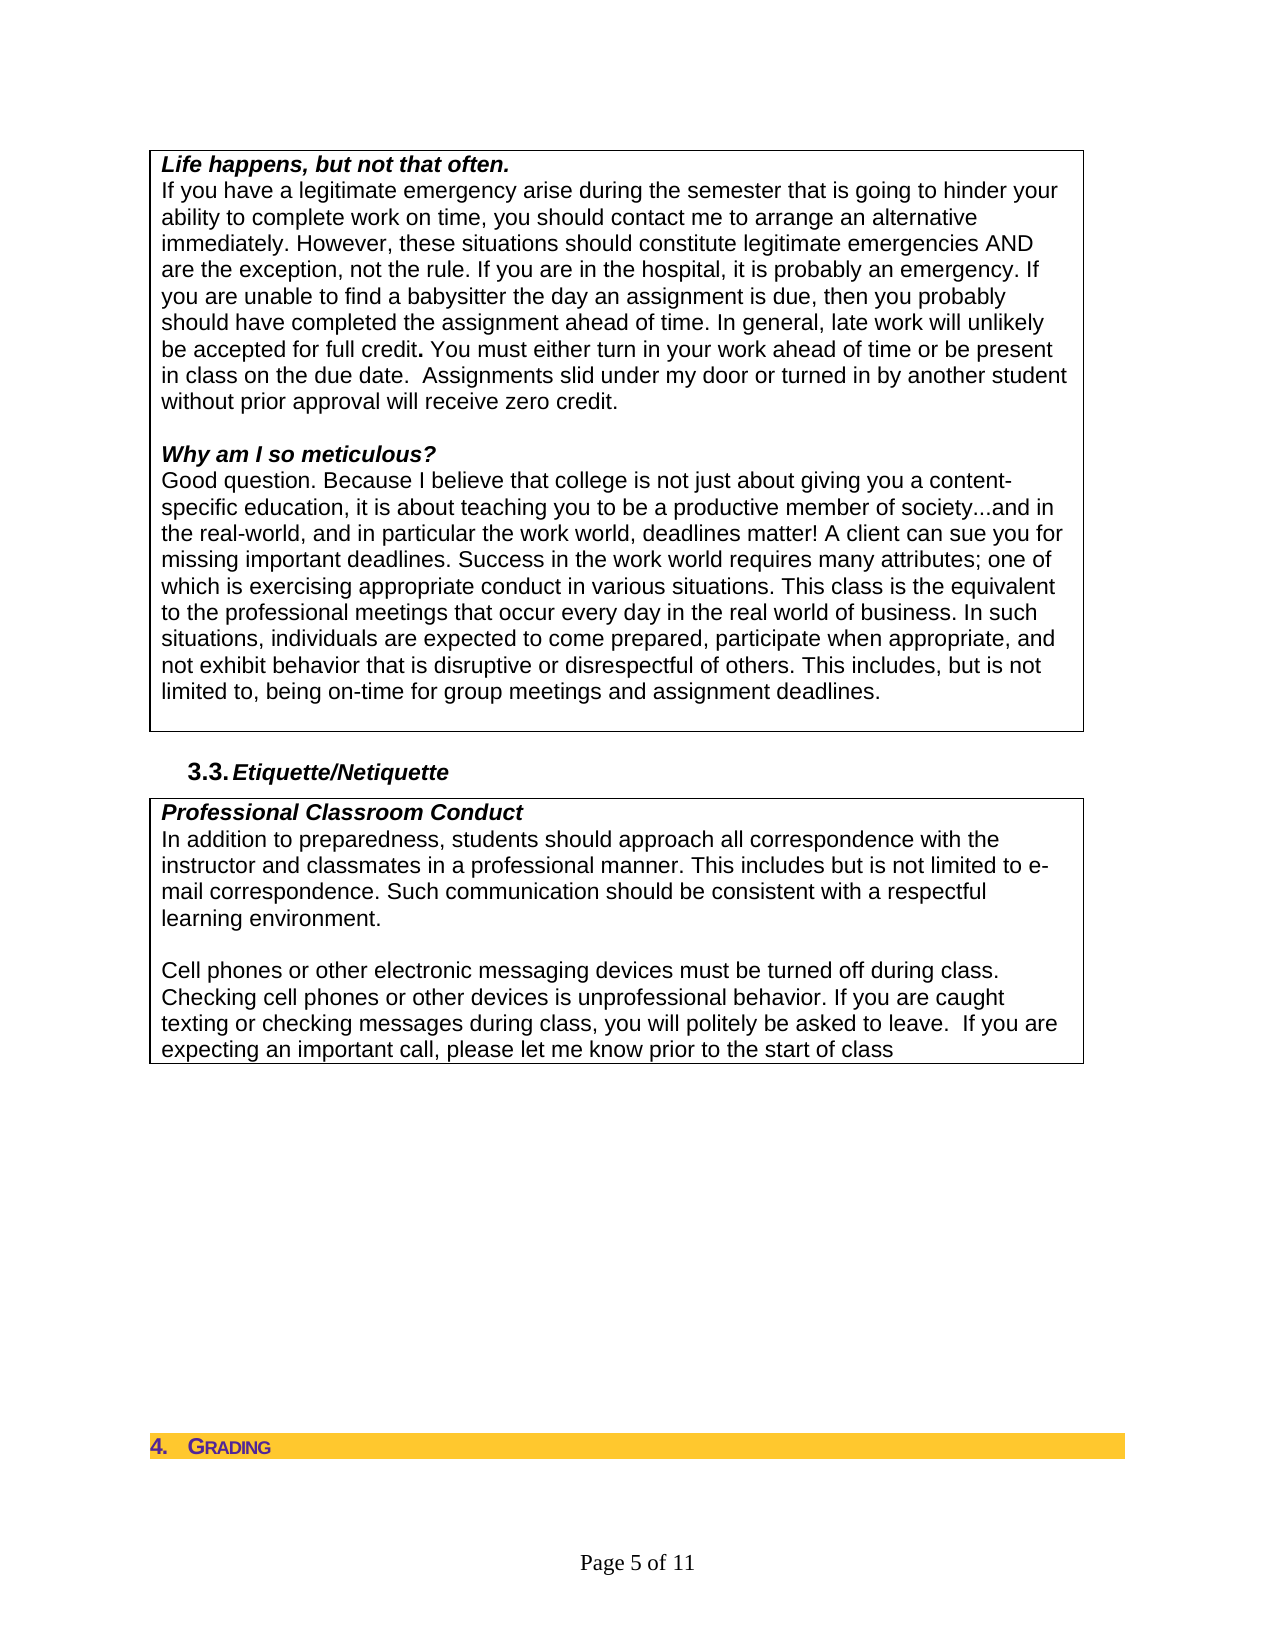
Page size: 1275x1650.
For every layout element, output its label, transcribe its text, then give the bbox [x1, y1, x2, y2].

subtitle Etiquette/Netiquette [187, 757, 1125, 786]
subtitle Grading [150, 1433, 1125, 1459]
table_header Life happens, but not that often. If you have a legitimate emergency arise during the semester that is going to hinder your ability to complete work on time, you should contact me to arrange an alternative immediately. However, these situations should constitute legitimate emergencies AND are the exception, not the rule. If you are in the hospital, it is probably an emergency. If you are unable to find a babysitter the day an assignment is due, then you probably should have completed the assignment ahead of time. In general, late work will unlikely be accepted for full credit. You must either turn in your work ahead of time or be present in class on the due date. Assignments slid under my door or turned in by another student without prior approval will receive zero credit. Why am I so meticulous? Good question. Because I believe that college is not just about giving you a content-specific education, it is about teaching you to be a productive member of society...and in the real-world, and in particular the work world, deadlines matter! A client can sue you for missing important deadlines. Success in the work world requires many attributes; one of which is exercising appropriate conduct in various situations. This class is the equivalent to the professional meetings that occur every day in the real world of business. In such situations, individuals are expected to come prepared, participate when appropriate, and not exhibit behavior that is disruptive or disrespectful of others. This includes, but is not limited to, being on-time for group meetings and assignment deadlines. [151, 151, 1083, 731]
table_header Professional Classroom Conduct In addition to preparedness, students should approach all correspondence with the instructor and classmates in a professional manner. This includes but is not limited to e-mail correspondence. Such communication should be consistent with a respectful learning environment. Cell phones or other electronic messaging devices must be turned off during class. Checking cell phones or other devices is unprofessional behavior. If you are caught texting or checking messages during class, you will politely be asked to leave. If you are expecting an important call, please let me know prior to the start of class [151, 799, 1083, 1063]
